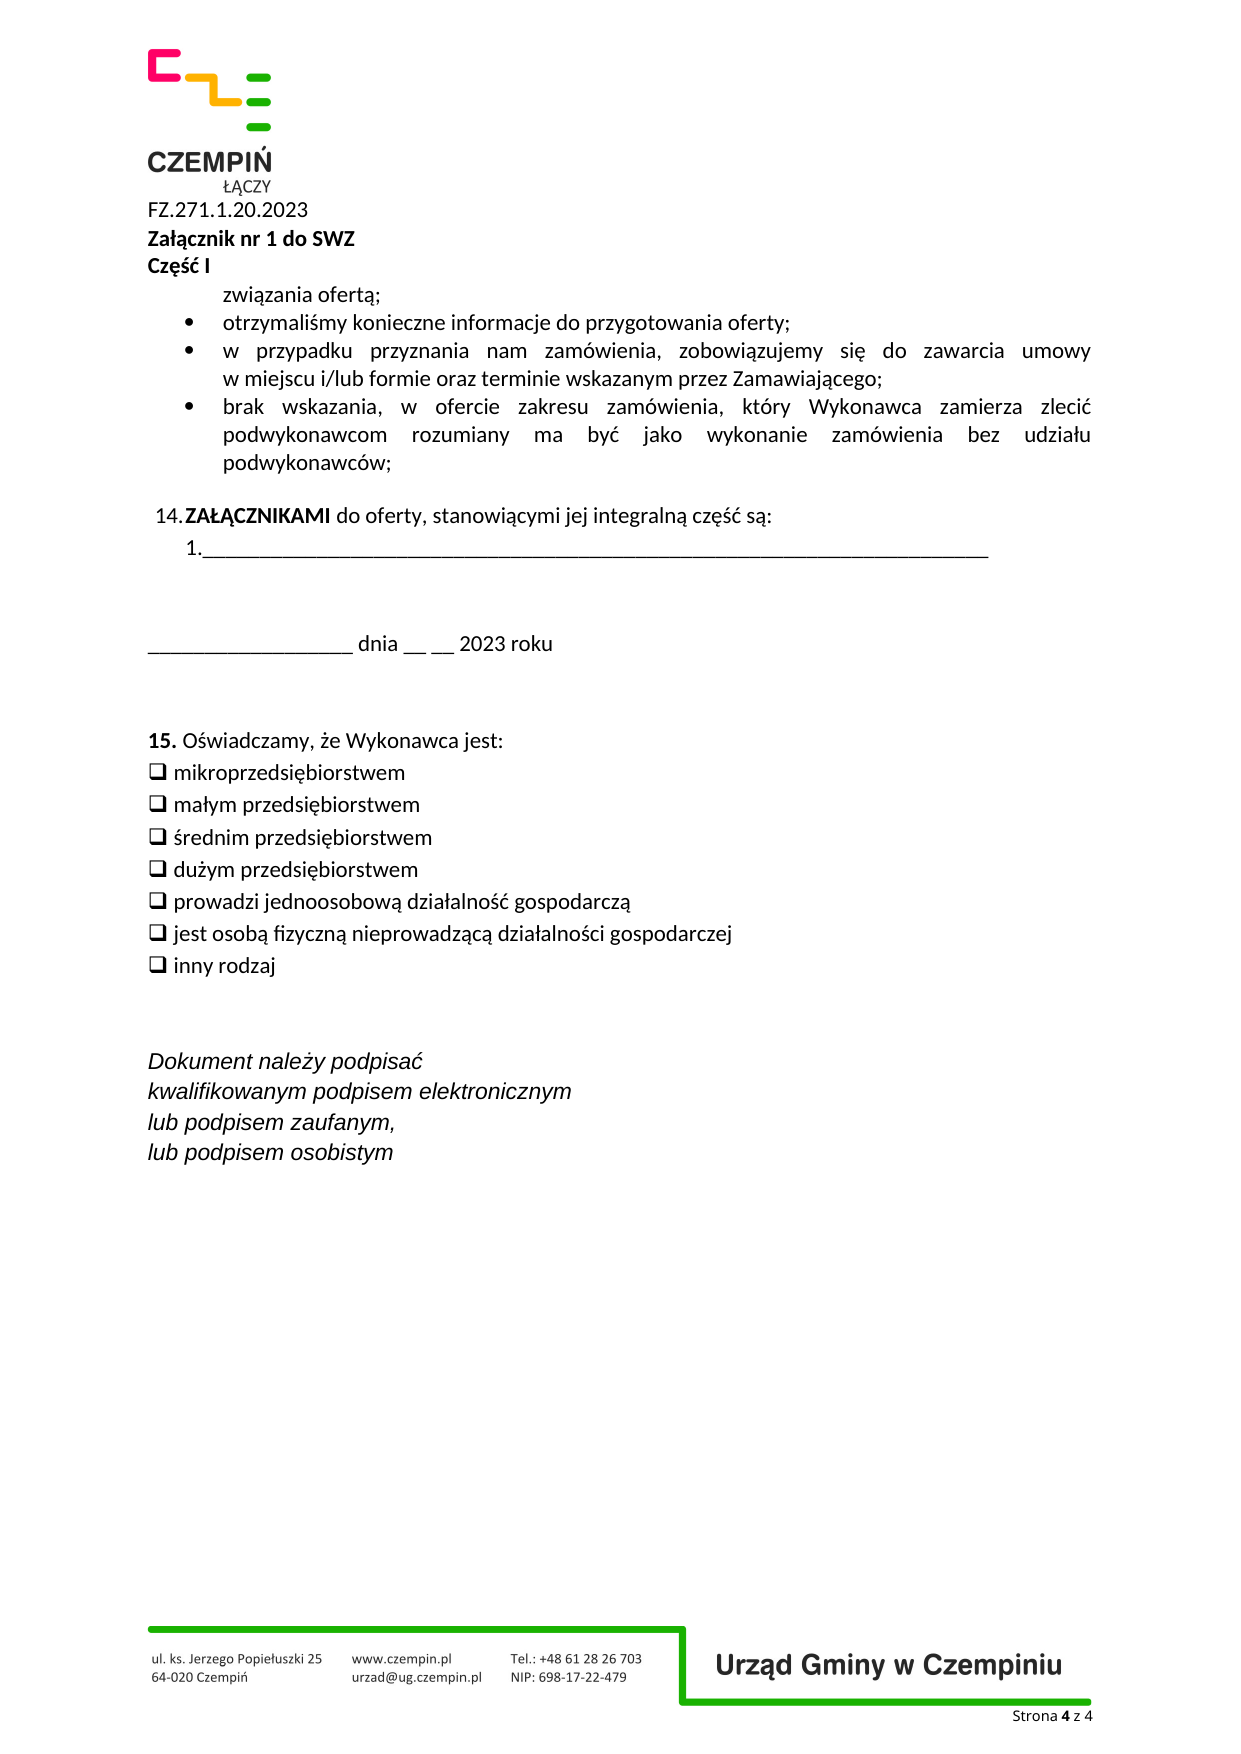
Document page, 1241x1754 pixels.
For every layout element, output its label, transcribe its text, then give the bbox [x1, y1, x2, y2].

text lub podpisem zaufanym, [148, 1108, 1092, 1135]
picture [147, 1626, 1092, 1706]
list brak wskazania, w ofercie zakresu zamówienia, który Wykonawca zamierza zlecić podwykonawcom rozumiany ma być jako wykonanie zamówienia bez udziału podwykonawców; [185, 392, 1092, 476]
picture [147, 48, 1093, 196]
text inny rodzaj [148, 951, 1092, 979]
text mikroprzedsiębiorstwem [148, 758, 1092, 786]
text jest osobą fizyczną nieprowadzącą działalności gospodarczej [148, 919, 1092, 947]
list otrzymaliśmy konieczne informacje do przygotowania oferty; [185, 308, 1092, 336]
text średnim przedsiębiorstwem [148, 823, 1092, 851]
text prowadzi jednoosobową działalność gospodarczą [148, 887, 1092, 915]
text __________________ dnia __ __ 2023 roku [148, 629, 1093, 658]
text dużym przedsiębiorstwem [148, 855, 1092, 883]
text małym przedsiębiorstwem [148, 791, 1092, 818]
text 1._____________________________________________________________________ [185, 533, 1093, 561]
text kwalifikowanym podpisem elektronicznym [148, 1078, 1092, 1104]
list w przypadku przyznania nam zamówienia, zobowiązujemy się do zawarcia umowy w miejscu i/lub formie oraz terminie wskazanym przez Zamawiającego; [185, 336, 1092, 392]
list ZAŁĄCZNIKAMI do oferty, stanowiącymi jej integralną część są: [154, 501, 1092, 529]
text 15. Oświadczamy, że Wykonawca jest: [148, 726, 1092, 754]
text Dokument należy podpisać [148, 1048, 1092, 1074]
text lub podpisem osobistym [148, 1139, 1092, 1165]
